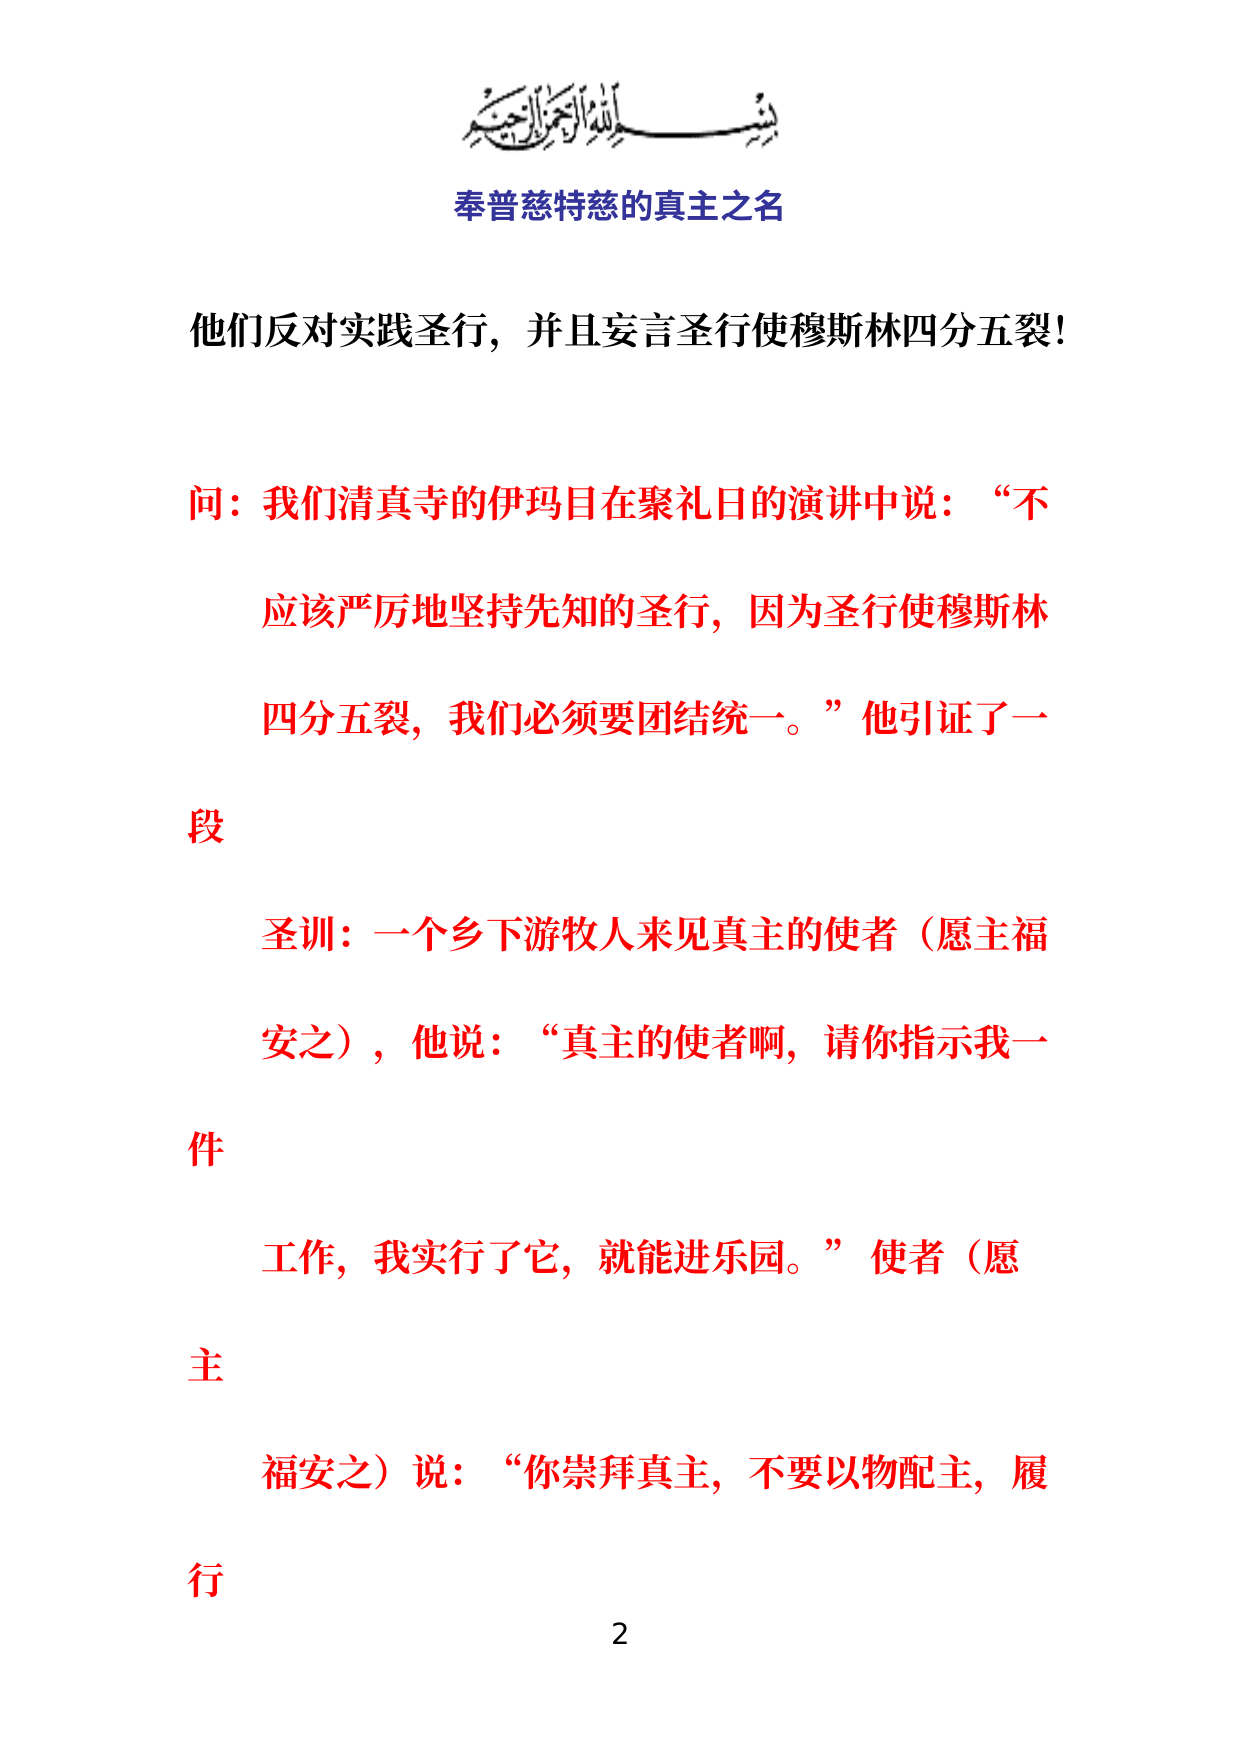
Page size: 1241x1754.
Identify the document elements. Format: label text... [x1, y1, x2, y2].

text 应该严厉地坚持先知的圣行，因为圣行使穆斯林 [187, 582, 1053, 636]
text 工作，我实行了它，就能进乐园。” 使者（愿主 [187, 1228, 1053, 1390]
text 圣训：一个乡下游牧人来见真主的使者（愿主福 [187, 905, 1053, 959]
text 福安之）说：“你崇拜真主，不要以物配主，履行 [187, 1444, 1053, 1605]
text 他们反对实践圣行，并且妄言圣行使穆斯林四分五裂！ [187, 301, 1053, 355]
text 四分五裂，我们必须要团结统一。”他引证了一段 [187, 690, 1053, 851]
text 安之），他说：“真主的使者啊，请你指示我一件 [187, 1013, 1053, 1174]
text 奉普慈特慈的真主之名 [187, 180, 1053, 228]
text 问：我们清真寺的伊玛目在聚礼日的演讲中说：“不 [187, 474, 1053, 528]
picture [451, 75, 789, 156]
